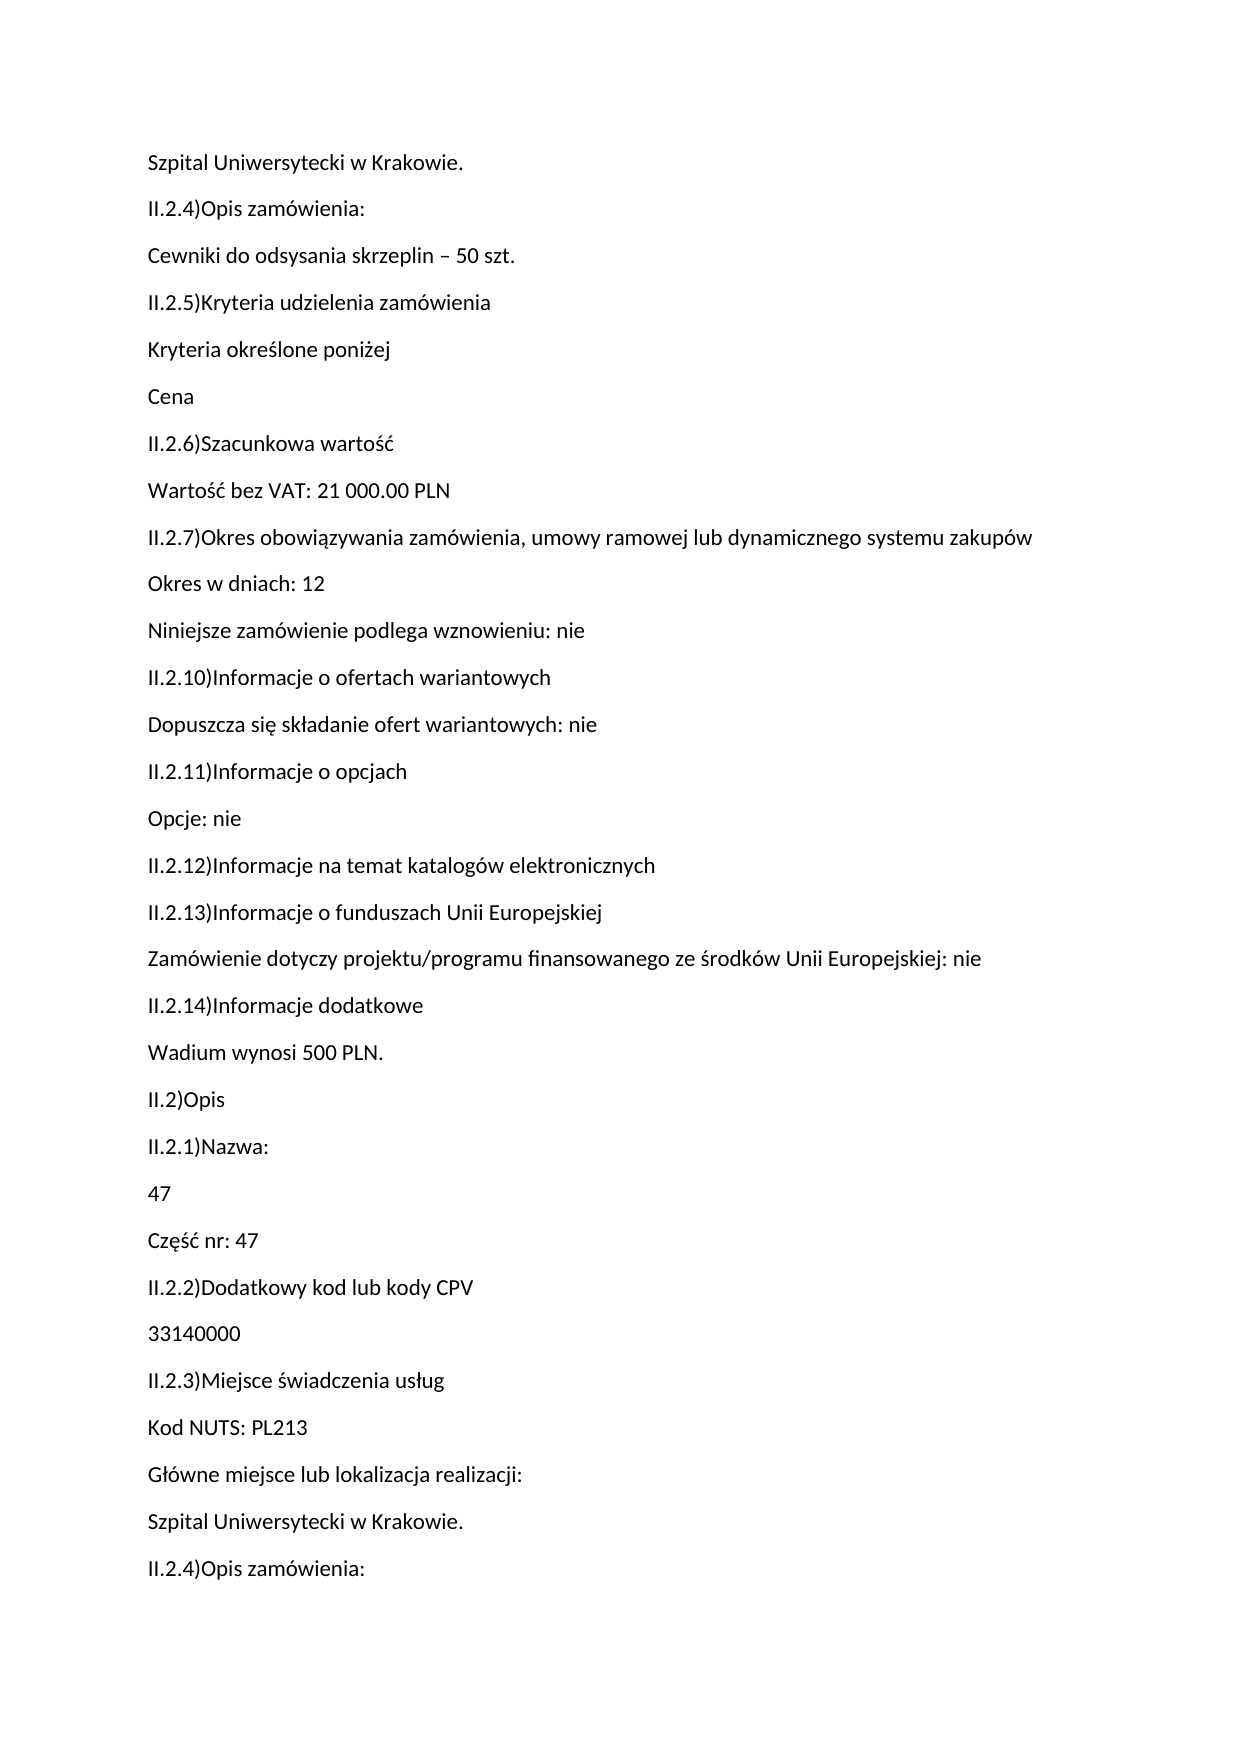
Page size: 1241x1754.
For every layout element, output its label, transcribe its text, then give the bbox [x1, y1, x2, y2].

text Szpital Uniwersytecki w Krakowie. [148, 148, 1093, 176]
text Dopuszcza się składanie ofert wariantowych: nie [148, 710, 1093, 738]
text Główne miejsce lub lokalizacja realizacji: [148, 1460, 1093, 1488]
text II.2)Opis [148, 1085, 1093, 1113]
text II.2.14)Informacje dodatkowe [148, 991, 1093, 1019]
text II.2.4)Opis zamówienia: [148, 194, 1093, 222]
text II.2.2)Dodatkowy kod lub kody CPV [148, 1273, 1093, 1301]
text Cena [148, 382, 1093, 410]
text Opcje: nie [148, 804, 1093, 832]
text Cewniki do odsysania skrzeplin – 50 szt. [148, 241, 1093, 269]
text Kryteria określone poniżej [148, 335, 1093, 363]
text II.2.1)Nazwa: [148, 1132, 1093, 1160]
text Zamówienie dotyczy projektu/programu finansowanego ze środków Unii Europejskiej: nie [148, 944, 1093, 972]
text 47 [148, 1179, 1093, 1207]
text II.2.10)Informacje o ofertach wariantowych [148, 663, 1093, 691]
text 33140000 [148, 1319, 1093, 1347]
text Szpital Uniwersytecki w Krakowie. [148, 1507, 1093, 1535]
text II.2.12)Informacje na temat katalogów elektronicznych [148, 851, 1093, 879]
text II.2.11)Informacje o opcjach [148, 757, 1093, 785]
text Kod NUTS: PL213 [148, 1413, 1093, 1441]
text Niniejsze zamówienie podlega wznowieniu: nie [148, 616, 1093, 644]
text II.2.6)Szacunkowa wartość [148, 429, 1093, 457]
text II.2.7)Okres obowiązywania zamówienia, umowy ramowej lub dynamicznego systemu zakupów [148, 523, 1093, 551]
text Wadium wynosi 500 PLN. [148, 1038, 1093, 1066]
text II.2.3)Miejsce świadczenia usług [148, 1366, 1093, 1394]
text Wartość bez VAT: 21 000.00 PLN [148, 476, 1093, 504]
text II.2.5)Kryteria udzielenia zamówienia [148, 288, 1093, 316]
text Okres w dniach: 12 [148, 569, 1093, 597]
text Część nr: 47 [148, 1226, 1093, 1254]
text II.2.4)Opis zamówienia: [148, 1554, 1093, 1582]
text II.2.13)Informacje o funduszach Unii Europejskiej [148, 898, 1093, 926]
